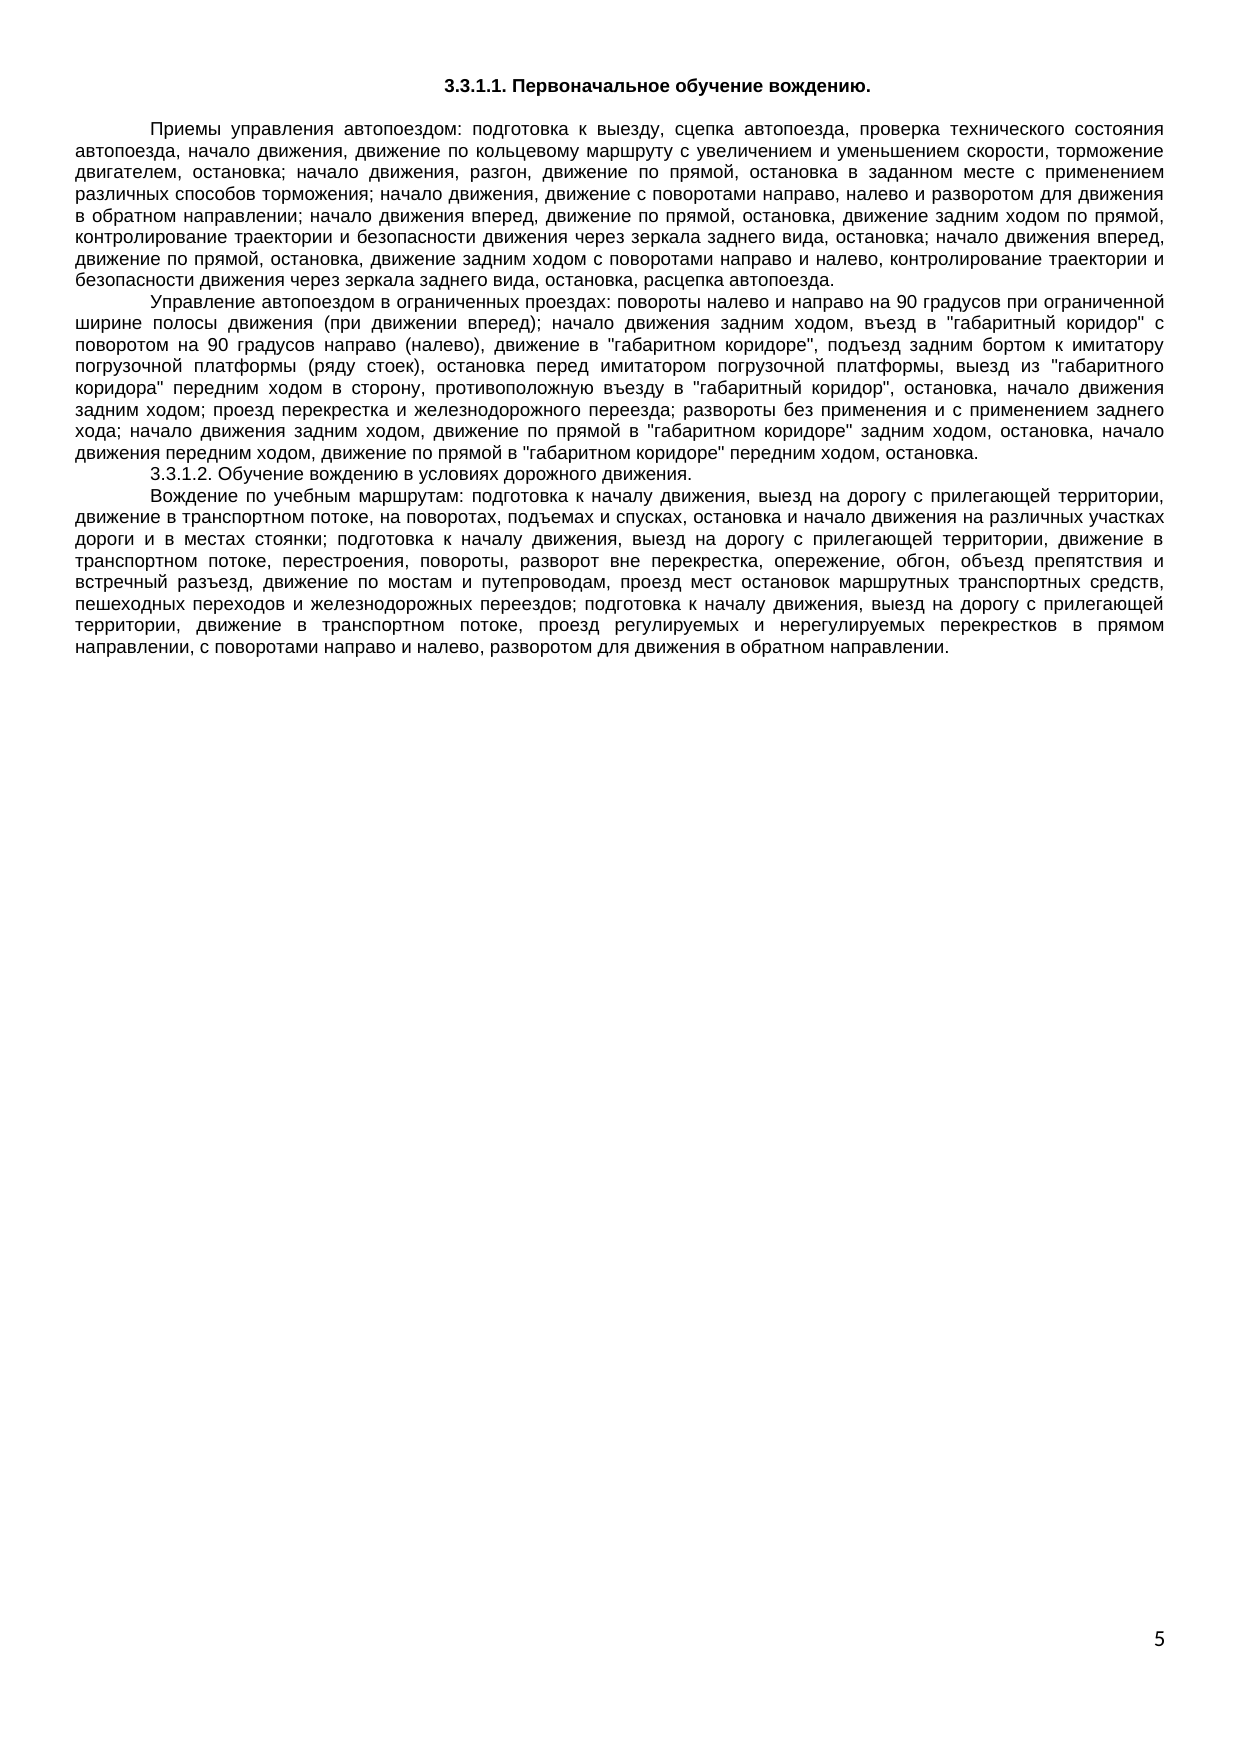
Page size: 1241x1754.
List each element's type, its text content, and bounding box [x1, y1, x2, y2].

text 3.3.1.2. Обучение вождению в условиях дорожного движения. [75, 463, 1165, 485]
text 3.3.1.1. Первоначальное обучение вождению. [75, 75, 1165, 97]
text Управление автопоездом в ограниченных проездах: повороты налево и направо на 90 градусов при ограниченной ширине полосы движения (при движении вперед); начало движения задним ходом, въезд в "габаритный коридор" с поворотом на 90 градусов направо (налево), движение в "габаритном коридоре", подъезд задним бортом к имитатору погрузочной платформы (ряду стоек), остановка перед имитатором погрузочной платформы, выезд из "габаритного коридора" передним ходом в сторону, противоположную въезду в "габаритный коридор", остановка, начало движения задним ходом; проезд перекрестка и железнодорожного переезда; развороты без применения и с применением заднего хода; начало движения задним ходом, движение по прямой в "габаритном коридоре" задним ходом, остановка, начало движения передним ходом, движение по прямой в "габаритном коридоре" передним ходом, остановка. [75, 291, 1165, 463]
text Приемы управления автопоездом: подготовка к выезду, сцепка автопоезда, проверка технического состояния автопоезда, начало движения, движение по кольцевому маршруту с увеличением и уменьшением скорости, торможение двигателем, остановка; начало движения, разгон, движение по прямой, остановка в заданном месте с применением различных способов торможения; начало движения, движение с поворотами направо, налево и разворотом для движения в обратном направлении; начало движения вперед, движение по прямой, остановка, движение задним ходом по прямой, контролирование траектории и безопасности движения через зеркала заднего вида, остановка; начало движения вперед, движение по прямой, остановка, движение задним ходом с поворотами направо и налево, контролирование траектории и безопасности движения через зеркала заднего вида, остановка, расцепка автопоезда. [75, 118, 1165, 291]
text Вождение по учебным маршрутам: подготовка к началу движения, выезд на дорогу с прилегающей территории, движение в транспортном потоке, на поворотах, подъемах и спусках, остановка и начало движения на различных участках дороги и в местах стоянки; подготовка к началу движения, выезд на дорогу с прилегающей территории, движение в транспортном потоке, перестроения, повороты, разворот вне перекрестка, опережение, обгон, объезд препятствия и встречный разъезд, движение по мостам и путепроводам, проезд мест остановок маршрутных транспортных средств, пешеходных переходов и железнодорожных переездов; подготовка к началу движения, выезд на дорогу с прилегающей территории, движение в транспортном потоке, проезд регулируемых и нерегулируемых перекрестков в прямом направлении, с поворотами направо и налево, разворотом для движения в обратном направлении. [75, 485, 1165, 657]
